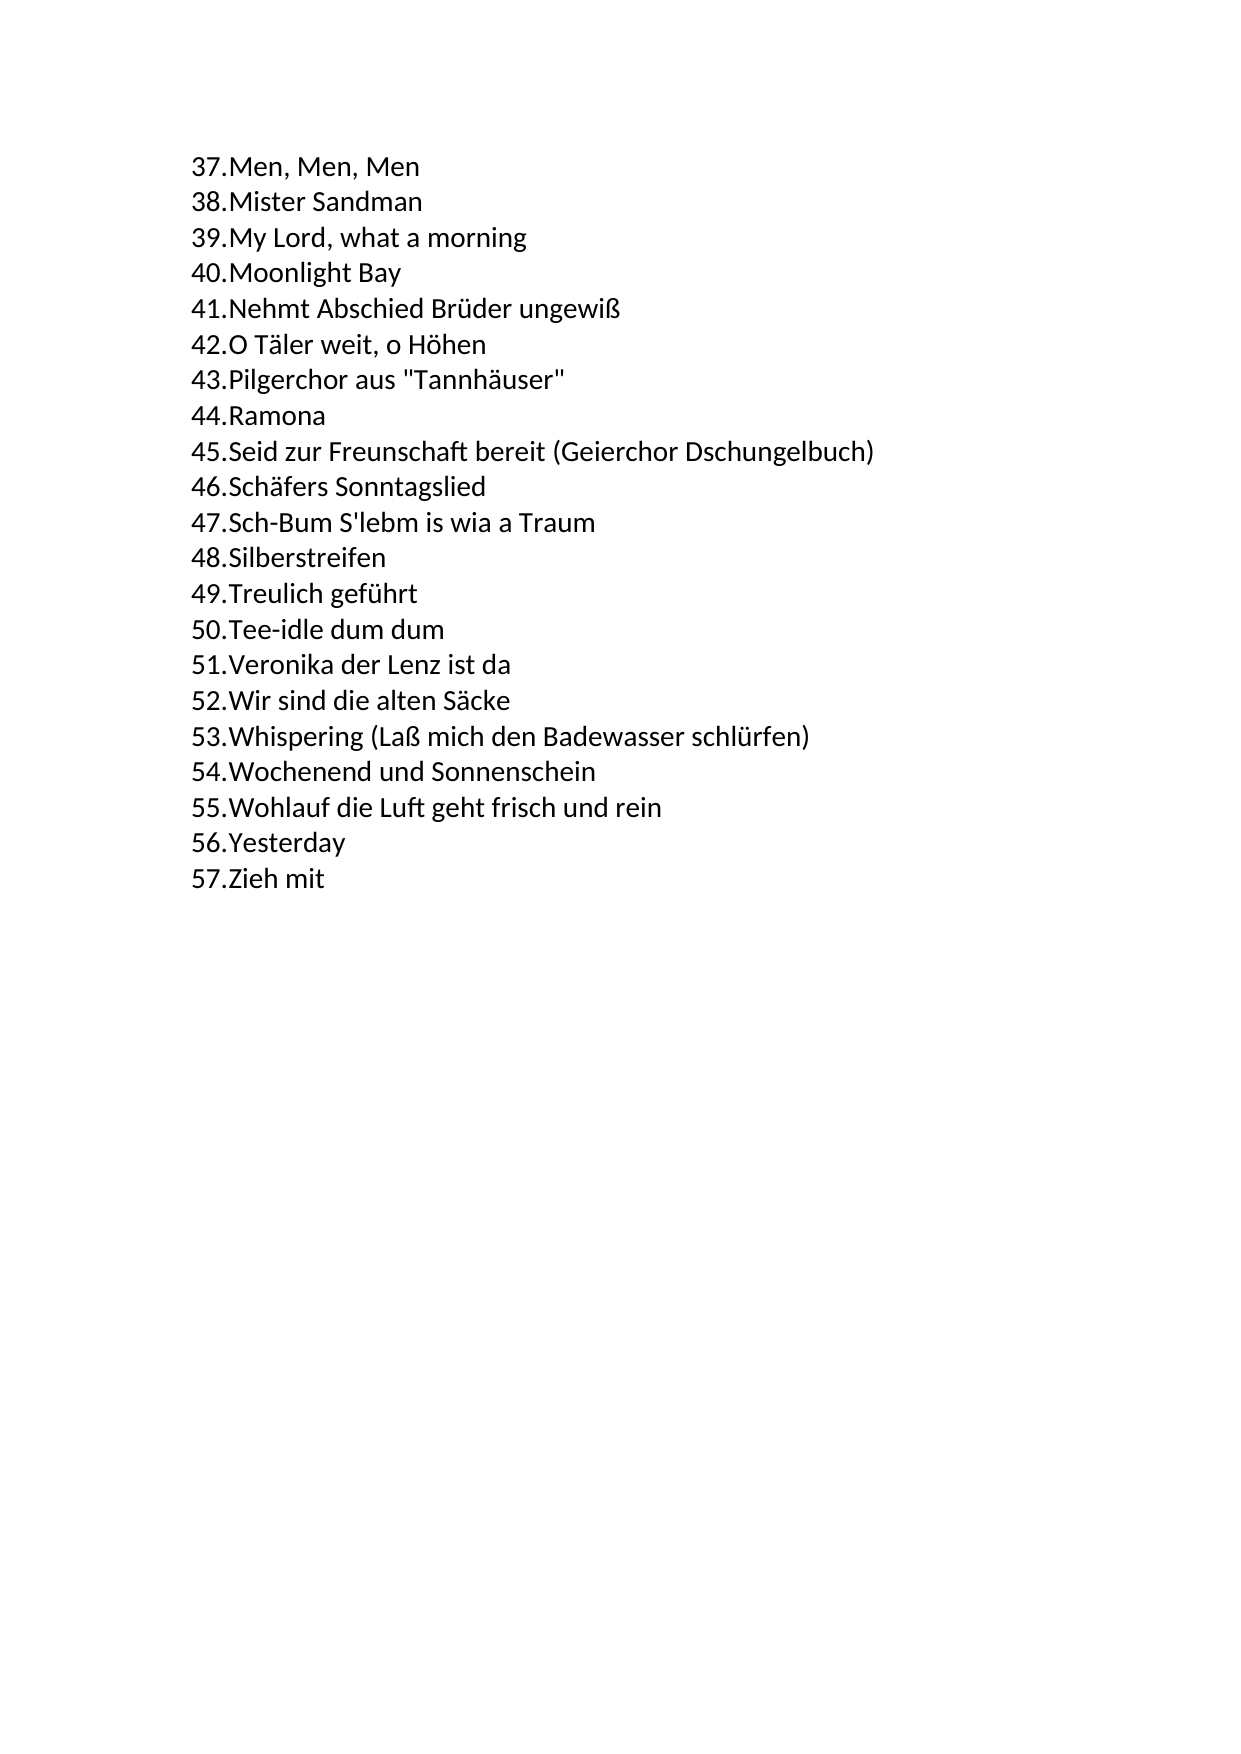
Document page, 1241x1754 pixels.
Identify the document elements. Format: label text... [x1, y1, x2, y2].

table_cell Seid zur Freunschaft bereit (Geierchor Dschungelbuch) [146, 433, 1227, 468]
table_cell Wochenend und Sonnenschein [146, 753, 1227, 789]
table_cell O Täler weit, o Höhen [146, 326, 1227, 361]
table_cell Whispering (Laß mich den Badewasser schlürfen) [146, 718, 1227, 753]
table_cell Wohlauf die Luft geht frisch und rein [146, 789, 1227, 824]
table_cell Ramona [146, 397, 1227, 433]
table_cell Yesterday [146, 825, 1227, 860]
table_cell Treulich geführt [146, 575, 1227, 611]
table_cell Schäfers Sonntagslied [146, 468, 1227, 504]
table_cell Pilgerchor aus "Tannhäuser" [146, 361, 1227, 397]
table_cell Zieh mit [146, 860, 1227, 896]
table_cell Nehmt Abschied Brüder ungewiß [146, 290, 1227, 326]
table_cell Men, Men, Men [146, 148, 1227, 183]
table_cell Wir sind die alten Säcke [146, 682, 1227, 718]
table_cell Sch-Bum S'lebm is wia a Traum [146, 504, 1227, 539]
table_cell Silberstreifen [146, 540, 1227, 575]
table_cell My Lord, what a morning [146, 219, 1227, 254]
table_cell Veronika der Lenz ist da [146, 646, 1227, 682]
table_cell Mister Sandman [146, 183, 1227, 219]
table_cell Moonlight Bay [146, 255, 1227, 290]
table_cell Tee-idle dum dum [146, 611, 1227, 646]
